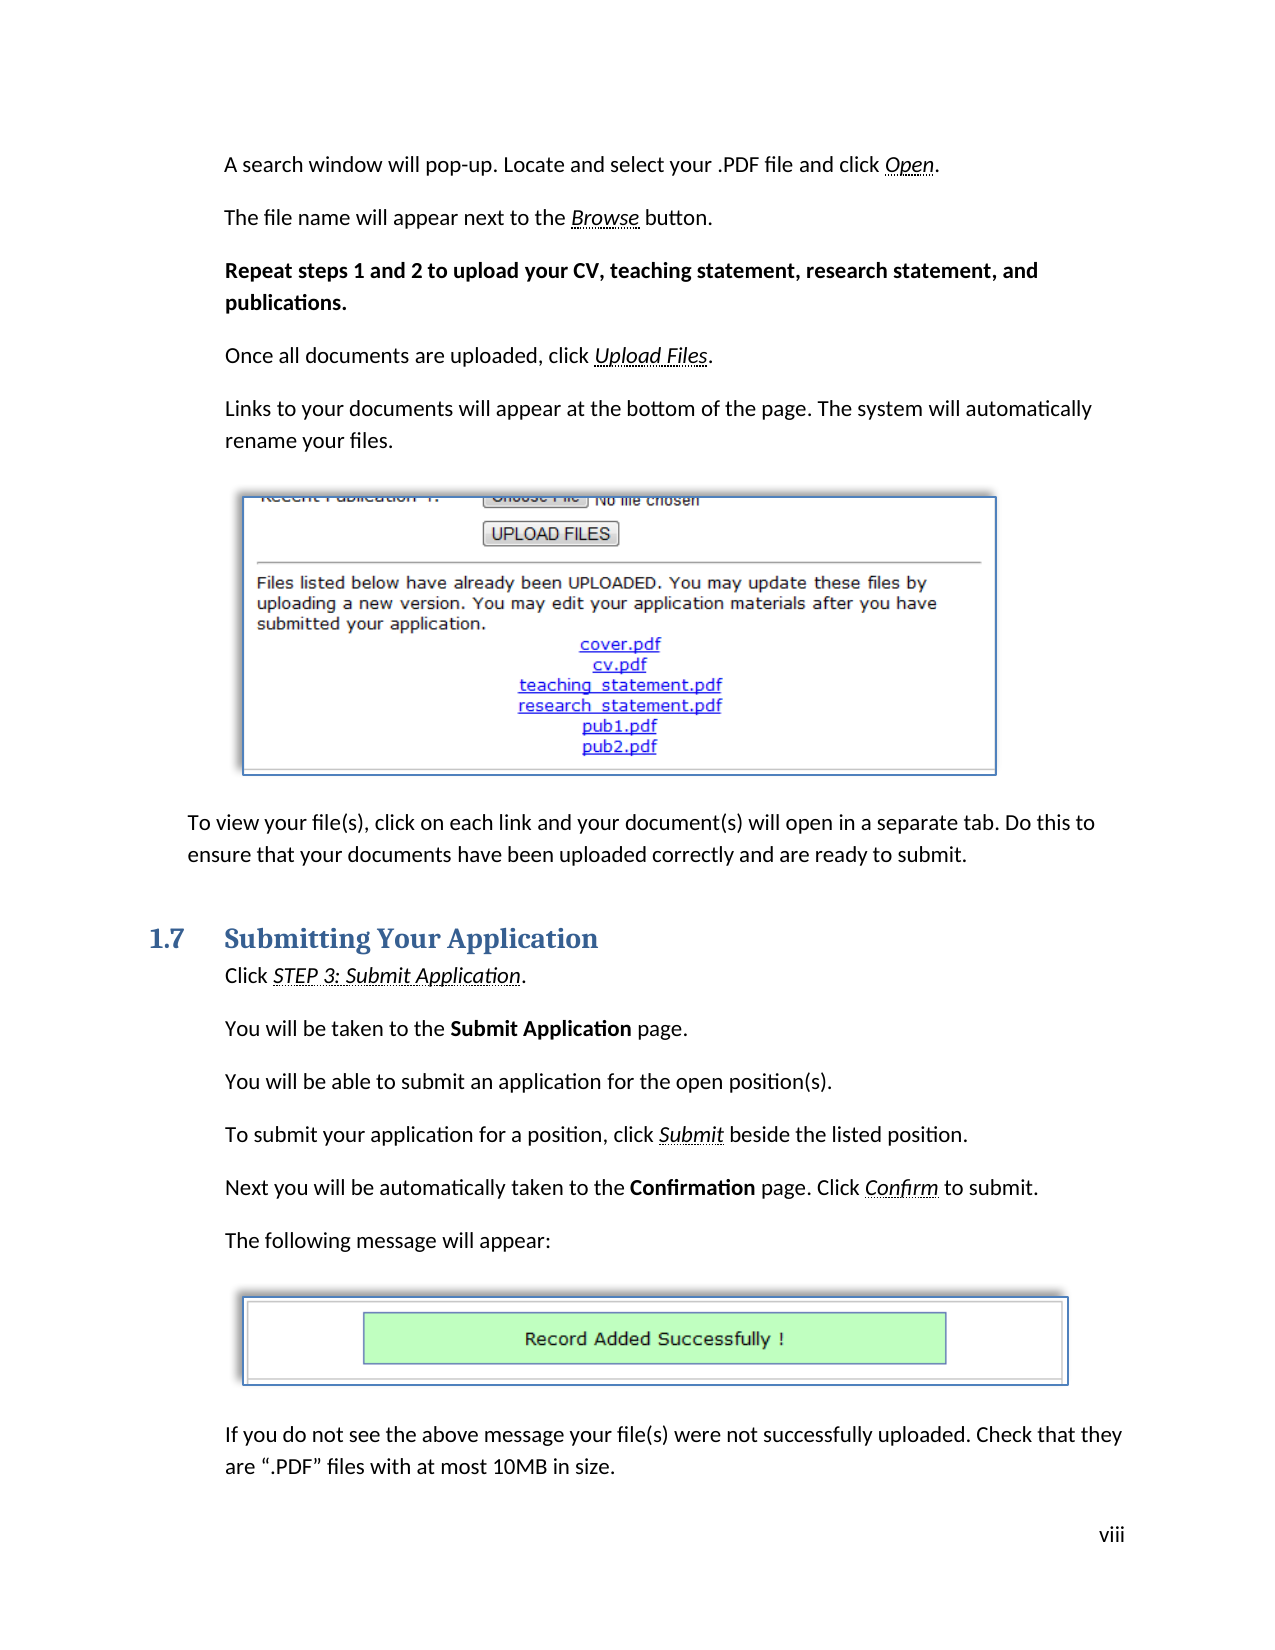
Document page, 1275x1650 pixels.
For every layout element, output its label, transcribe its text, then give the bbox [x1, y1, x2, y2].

text The following message will appear: [187, 1226, 1125, 1254]
text You will be taken to the Submit Application page. [187, 1014, 1125, 1042]
text Links to your documents will appear at the bottom of the page. The system will automatically rename your files. [225, 394, 1125, 454]
text Once all documents are uploaded, click Upload Files. [150, 341, 1125, 369]
picture [244, 1298, 1067, 1384]
text You will be able to submit an application for the open position(s). [187, 1067, 1125, 1095]
text To view your file(s), click on each link and your document(s) will open in a separate tab. Do this to ensure that your documents have been uploaded correctly and are ready to submit. [187, 808, 1125, 868]
picture [244, 498, 995, 774]
text Next you will be automatically taken to the Confirmation page. Click Confirm to submit. [187, 1173, 1125, 1201]
text Click STEP 3: Submit Application. [187, 961, 1125, 989]
text If you do not see the above message your file(s) were not successfully uploaded. Check that they are “.PDF” files with at most 10MB in size. [225, 1420, 1125, 1480]
text The file name will appear next to the Browse button. [224, 203, 1125, 231]
text To submit your application for a position, click Submit beside the listed position. [187, 1120, 1125, 1148]
text Repeat steps 1 and 2 to upload your CV, teaching statement, research statement, and publications. [225, 256, 1125, 316]
subtitle Submitting Your Application [150, 922, 1125, 956]
text A search window will pop-up. Locate and select your .PDF file and click Open. [224, 150, 1125, 178]
